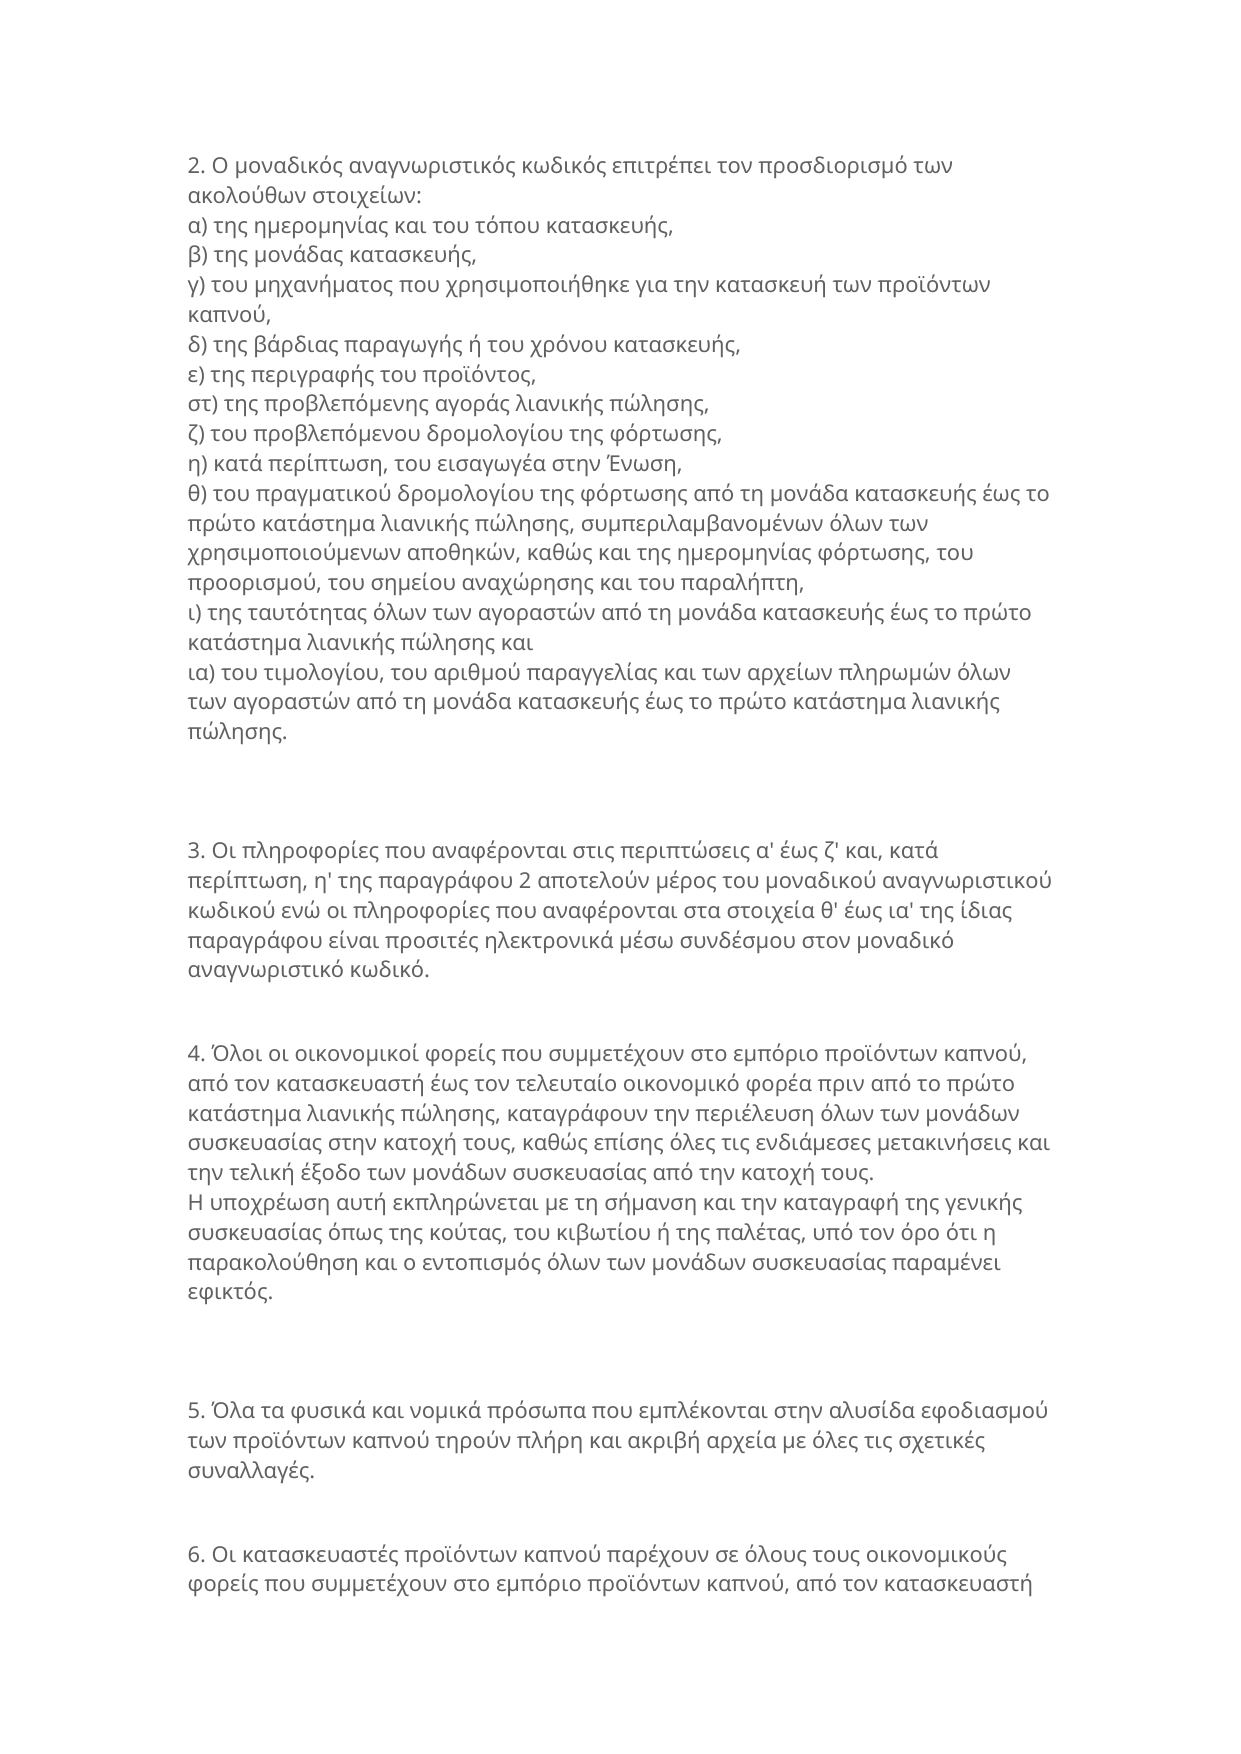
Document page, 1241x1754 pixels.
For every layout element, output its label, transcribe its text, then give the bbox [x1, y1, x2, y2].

text 3. Οι πληροφορίες που αναφέρονται στις περιπτώσεις α' έως ζ' και, κατά περίπτωση, η' της παραγράφου 2 αποτελούν μέρος του μοναδικού αναγνωριστικού κωδικού ενώ οι πληροφορίες που αναφέρονται στα στοιχεία θ' έως ια' της ίδιας παραγράφου είναι προσιτές ηλεκτρονικά μέσω συνδέσμου στον μοναδικό αναγνωριστικό κωδικό. [187, 746, 1053, 1013]
text ι) της ταυτότητας όλων των αγοραστών από τη μονάδα κατασκευής έως το πρώτο κατάστημα λιανικής πώλησης και [187, 597, 1053, 656]
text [187, 1538, 1053, 1598]
text β) της μονάδας κατασκευής, [187, 239, 1053, 269]
text ζ) του προβλεπόμενου δρομολογίου της φόρτωσης, [187, 418, 1053, 448]
text 4. Όλοι οι οικονομικοί φορείς που συμμετέχουν στο εμπόριο προϊόντων καπνού, από τον κατασκευαστή έως τον τελευταίο οικονομικό φορέα πριν από το πρώτο κατάστημα λιανικής πώλησης, καταγράφουν την περιέλευση όλων των μονάδων συσκευασίας στην κατοχή τους, καθώς επίσης όλες τις ενδιάμεσες μετακινήσεις και την τελική έξοδο των μονάδων συσκευασίας από την κατοχή τους. [187, 1038, 1053, 1187]
text γ) του μηχανήματος που χρησιμοποιήθηκε για την κατασκευή των προϊόντων καπνού, [187, 269, 1053, 329]
text στ) της προβλεπόμενης αγοράς λιανικής πώλησης, [187, 388, 1053, 418]
text Η υποχρέωση αυτή εκπληρώνεται με τη σήμανση και την καταγραφή της γενικής συσκευασίας όπως της κούτας, του κιβωτίου ή της παλέτας, υπό τον όρο ότι η παρακολούθηση και ο εντοπισμός όλων των μονάδων συσκευασίας παραμένει εφικτός. [187, 1187, 1053, 1306]
text 2. Ο μοναδικός αναγνωριστικός κωδικός επιτρέπει τον προσδιορισμό των ακολούθων στοιχείων: [187, 150, 1053, 209]
text θ) του πραγματικού δρομολογίου της φόρτωσης από τη μονάδα κατασκευής έως το πρώτο κατάστημα λιανικής πώλησης, συμπεριλαμβανομένων όλων των χρησιμοποιούμενων αποθηκών, καθώς και της ημερομηνίας φόρτωσης, του προορισμού, του σημείου αναχώρησης και του παραλήπτη, [187, 478, 1053, 597]
text δ) της βάρδιας παραγωγής ή του χρόνου κατασκευής, [187, 329, 1053, 358]
text ε) της περιγραφής του προϊόντος, [187, 358, 1053, 388]
text η) κατά περίπτωση, του εισαγωγέα στην Ένωση, [187, 448, 1053, 478]
text ια) του τιμολογίου, του αριθμού παραγγελίας και των αρχείων πληρωμών όλων των αγοραστών από τη μονάδα κατασκευής έως το πρώτο κατάστημα λιανικής πώλησης. [187, 656, 1053, 746]
text α) της ημερομηνίας και του τόπου κατασκευής, [187, 209, 1053, 239]
text 5. Όλα τα φυσικά και νομικά πρόσωπα που εμπλέκονται στην αλυσίδα εφοδιασμού των προϊόντων καπνού τηρούν πλήρη και ακριβή αρχεία με όλες τις σχετικές συναλλαγές. [187, 1306, 1053, 1513]
